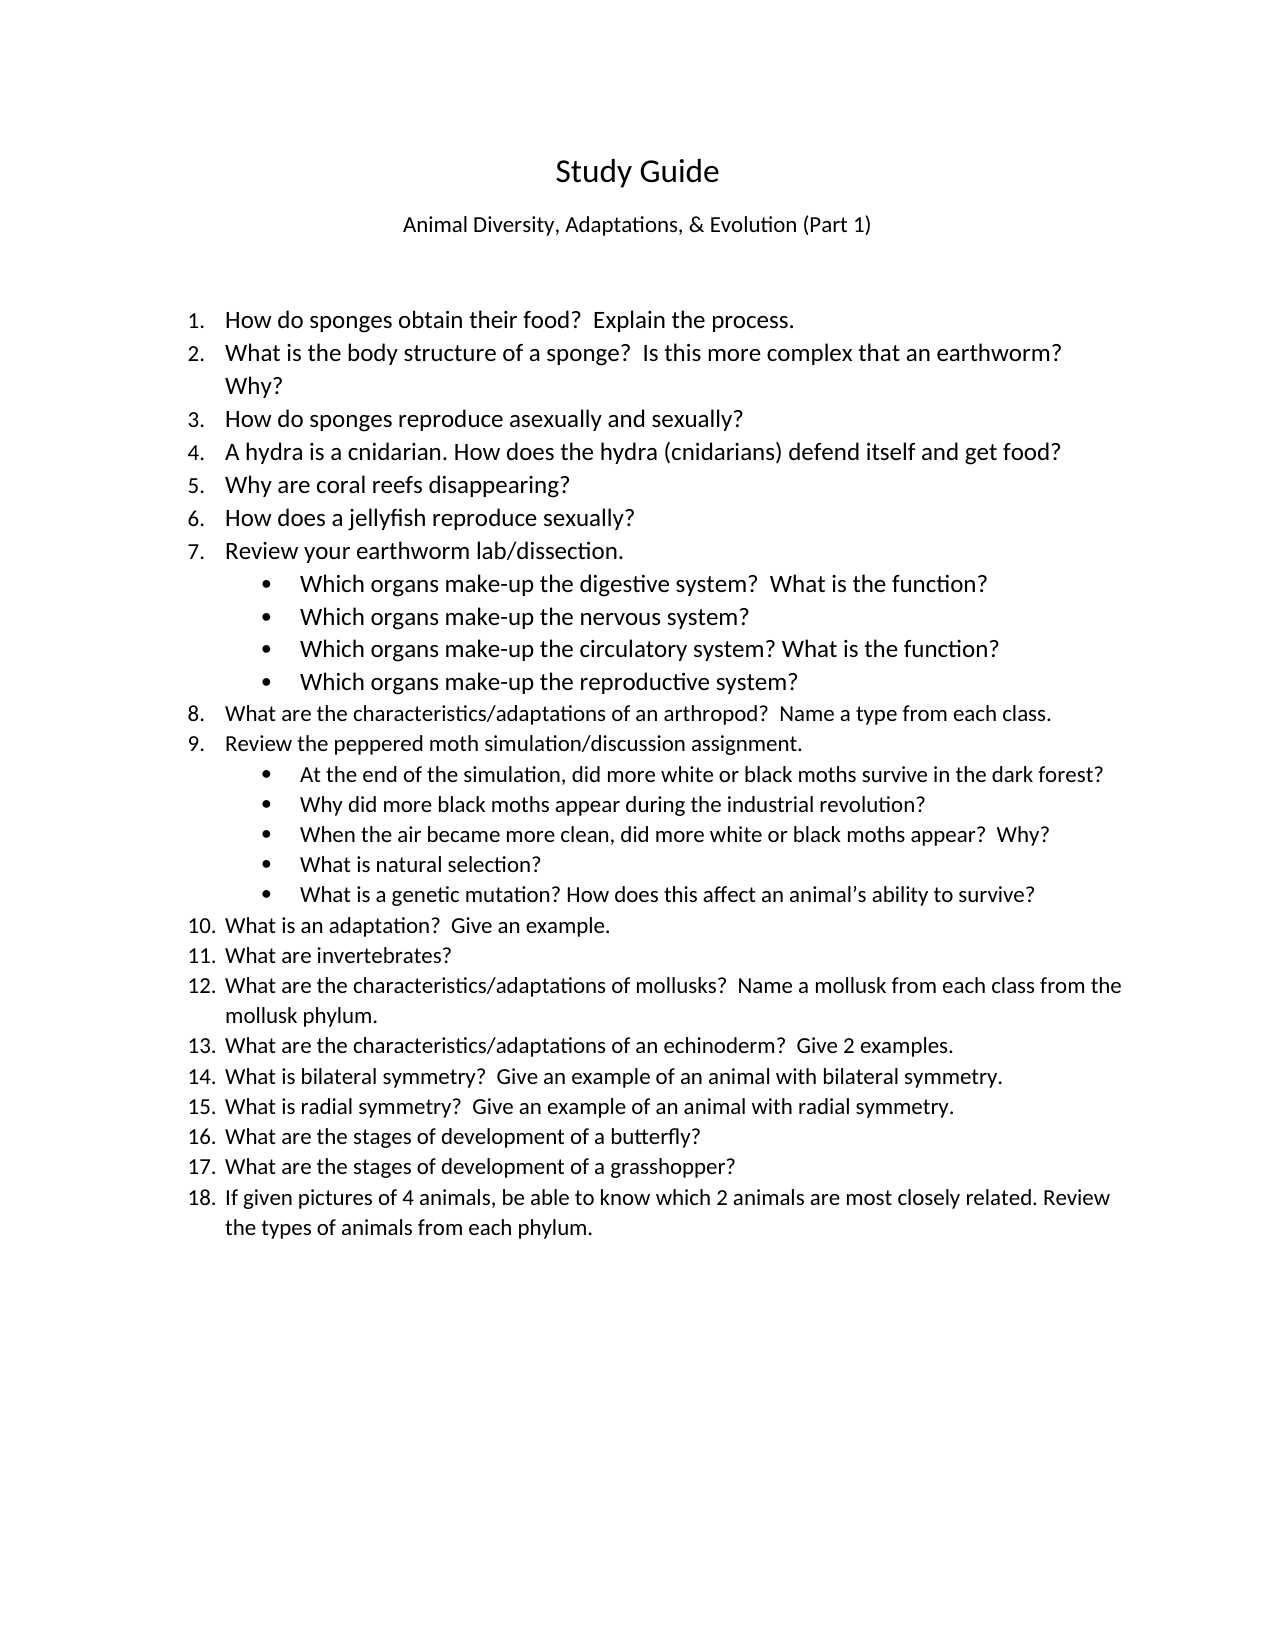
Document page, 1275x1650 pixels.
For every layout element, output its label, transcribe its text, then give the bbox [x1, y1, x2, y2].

list What are invertebrates? [187, 941, 1125, 969]
list At the end of the simulation, did more white or black moths survive in the dark forest? [262, 760, 1125, 788]
list Which organs make-up the nervous system? [262, 601, 1125, 631]
list What are the characteristics/adaptations of an arthropod? Name a type from each class. [187, 699, 1125, 727]
list A hydra is a cnidarian. How does the hydra (cnidarians) defend itself and get food? [187, 436, 1125, 467]
list What is the body structure of a sponge? Is this more complex that an earthworm? Why? [187, 337, 1125, 401]
list How does a jellyfish reproduce sexually? [187, 502, 1125, 532]
list If given pictures of 4 animals, be able to know which 2 animals are most closely related. Review the types of animals from each phylum. [187, 1183, 1125, 1241]
list What is a genetic mutation? How does this affect an animal’s ability to survive? [262, 881, 1125, 909]
list What is natural selection? [262, 850, 1125, 878]
list Which organs make-up the circulatory system? What is the function? [262, 633, 1125, 664]
list Review the peppered moth simulation/discussion assignment. [187, 729, 1125, 758]
list What are the stages of development of a grasshopper? [187, 1152, 1125, 1181]
text Study Guide [150, 150, 1125, 191]
list What are the characteristics/adaptations of mollusks? Name a mollusk from each class from the mollusk phylum. [187, 971, 1125, 1029]
list What are the stages of development of a butterfly? [187, 1122, 1125, 1150]
list Review your earthworm lab/dissection. [187, 535, 1125, 565]
text Animal Diversity, Adaptations, & Evolution (Part 1) [150, 211, 1125, 239]
list Which organs make-up the digestive system? What is the function? [262, 568, 1125, 598]
list What is bilateral symmetry? Give an example of an animal with bilateral symmetry. [187, 1062, 1125, 1090]
list What is an adaptation? Give an example. [187, 911, 1125, 939]
list When the air became more clean, did more white or black moths appear? Why? [262, 820, 1125, 848]
list How do sponges reproduce asexually and sexually? [187, 403, 1125, 434]
list Why are coral reefs disappearing? [187, 469, 1125, 499]
list Why did more black moths appear during the industrial revolution? [262, 790, 1125, 818]
list What are the characteristics/adaptations of an echinoderm? Give 2 examples. [187, 1032, 1125, 1060]
list What is radial symmetry? Give an example of an animal with radial symmetry. [187, 1092, 1125, 1120]
list How do sponges obtain their food? Explain the process. [187, 304, 1125, 335]
list Which organs make-up the reproductive system? [262, 666, 1125, 697]
